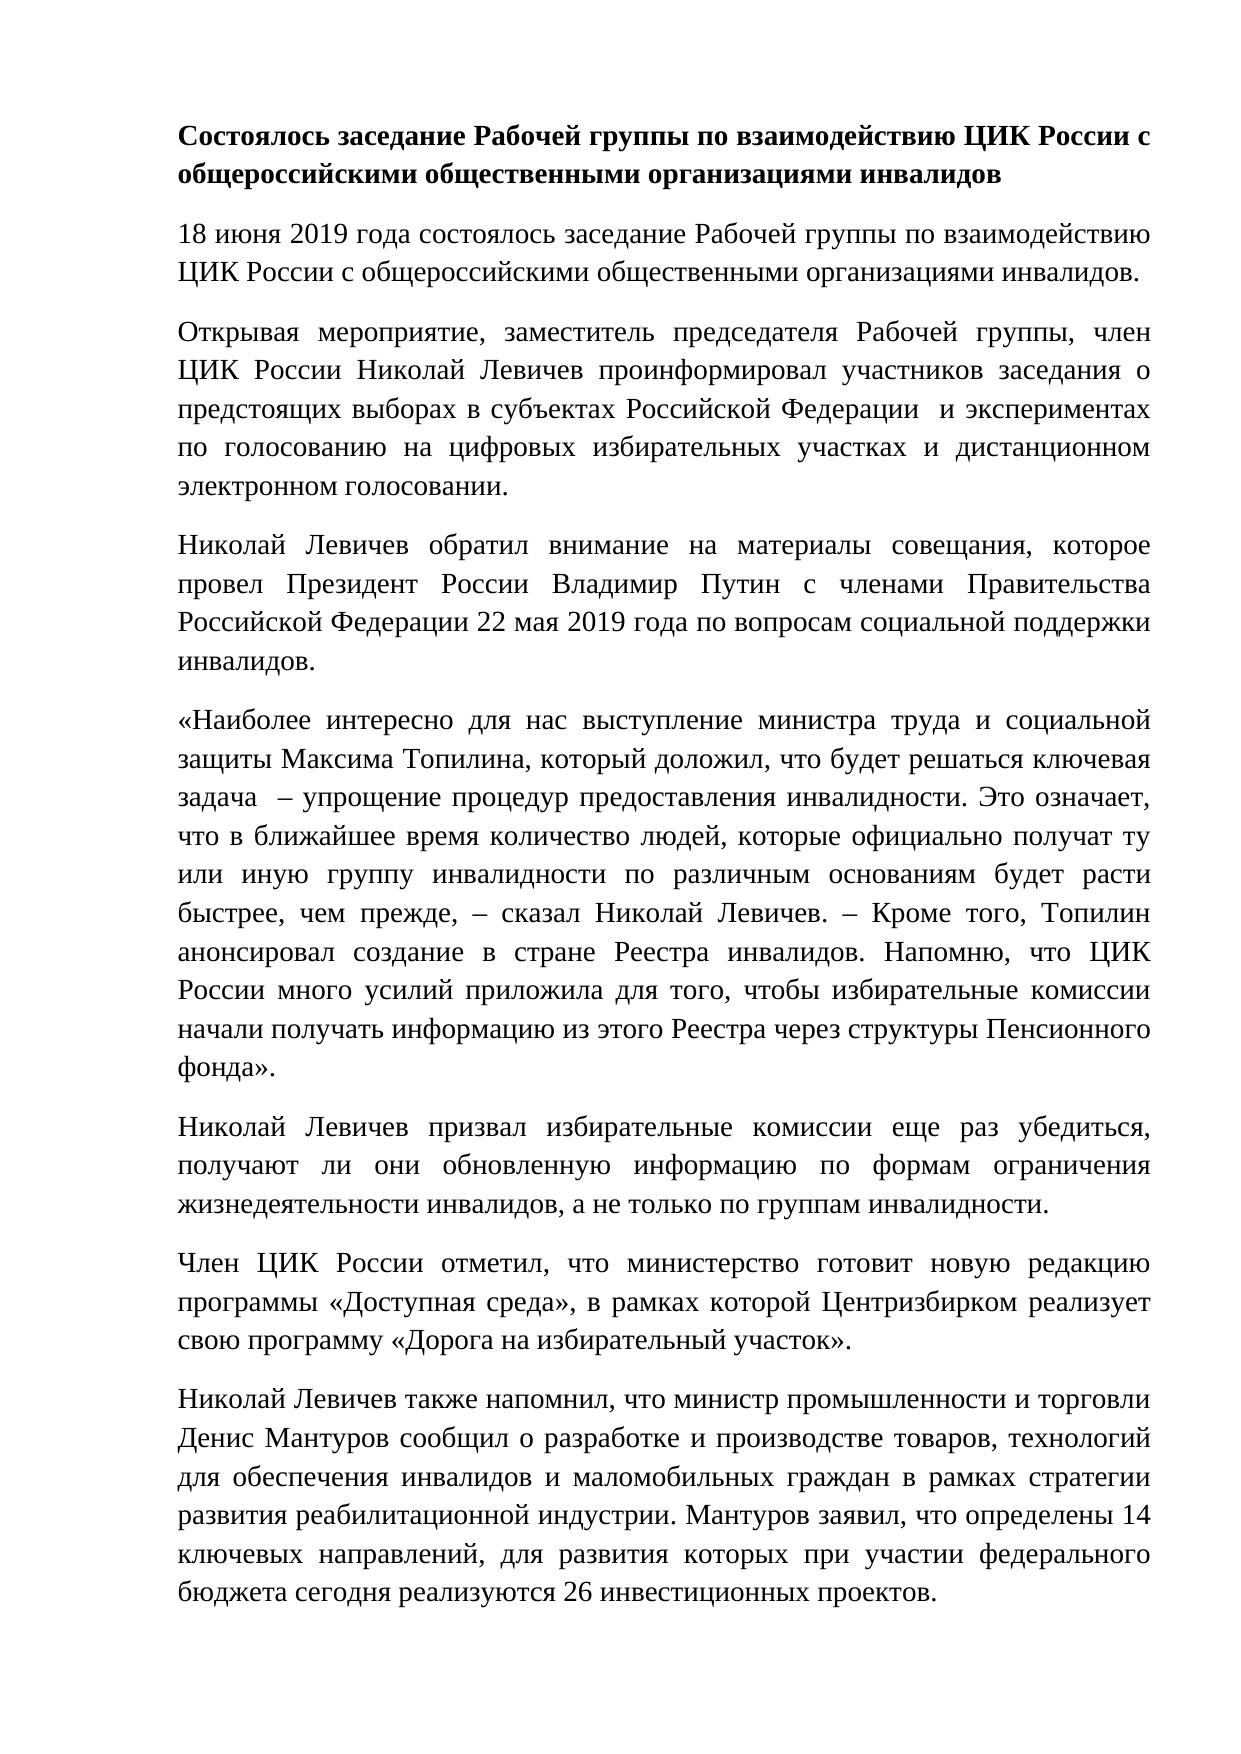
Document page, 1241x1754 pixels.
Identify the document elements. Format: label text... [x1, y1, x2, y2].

text Николай Левичев также напомнил, что министр промышленности и торговли Денис Мантуров сообщил о разработке и производстве товаров, технологий для обеспечения инвалидов и маломобильных граждан в рамках стратегии развития реабилитационной индустрии. Мантуров заявил, что определены 14 ключевых направлений, для развития которых при участии федерального бюджета сегодня реализуются 26 инвестиционных проектов. [177, 1382, 1152, 1608]
text 18 июня 2019 года состоялось заседание Рабочей группы по взаимодействию ЦИК России с общероссийскими общественными организациями инвалидов. [177, 216, 1152, 288]
text Николай Левичев призвал избирательные комиссии еще раз убедиться, получают ли они обновленную информацию по формам ограничения жизнедеятельности инвалидов, а не только по группам инвалидности. [177, 1109, 1152, 1219]
text Состоялось заседание Рабочей группы по взаимодействию ЦИК России с общероссийскими общественными организациями инвалидов [177, 118, 1152, 190]
text Николай Левичев обратил внимание на материалы совещания, которое провел Президент России Владимир Путин с членами Правительства Российской Федерации 22 мая 2019 года по вопросам социальной поддержки инвалидов. [177, 527, 1152, 677]
text «Наиболее интересно для нас выступление министра труда и социальной защиты Максима Топилина, который доложил, что будет решаться ключевая задача – упрощение процедур предоставления инвалидности. Это означает, что в ближайшее время количество людей, которые официально получат ту или иную группу инвалидности по различным основаниям будет расти быстрее, чем прежде, – сказал Николай Левичев. – Кроме того, Топилин анонсировал создание в стране Реестра инвалидов. Напомню, что ЦИК России много усилий приложила для того, чтобы избирательные комиссии начали получать информацию из этого Реестра через структуры Пенсионного фонда». [177, 702, 1152, 1083]
text Открывая мероприятие, заместитель председателя Рабочей группы, член ЦИК России Николай Левичев проинформировал участников заседания о предстоящих выборах в субъектах Российской Федерации и экспериментах по голосованию на цифровых избирательных участках и дистанционном электронном голосовании. [177, 314, 1152, 502]
text Член ЦИК России отметил, что министерство готовит новую редакцию программы «Доступная среда», в рамках которой Центризбирком реализует свою программу «Дорога на избирательный участок». [177, 1245, 1152, 1356]
